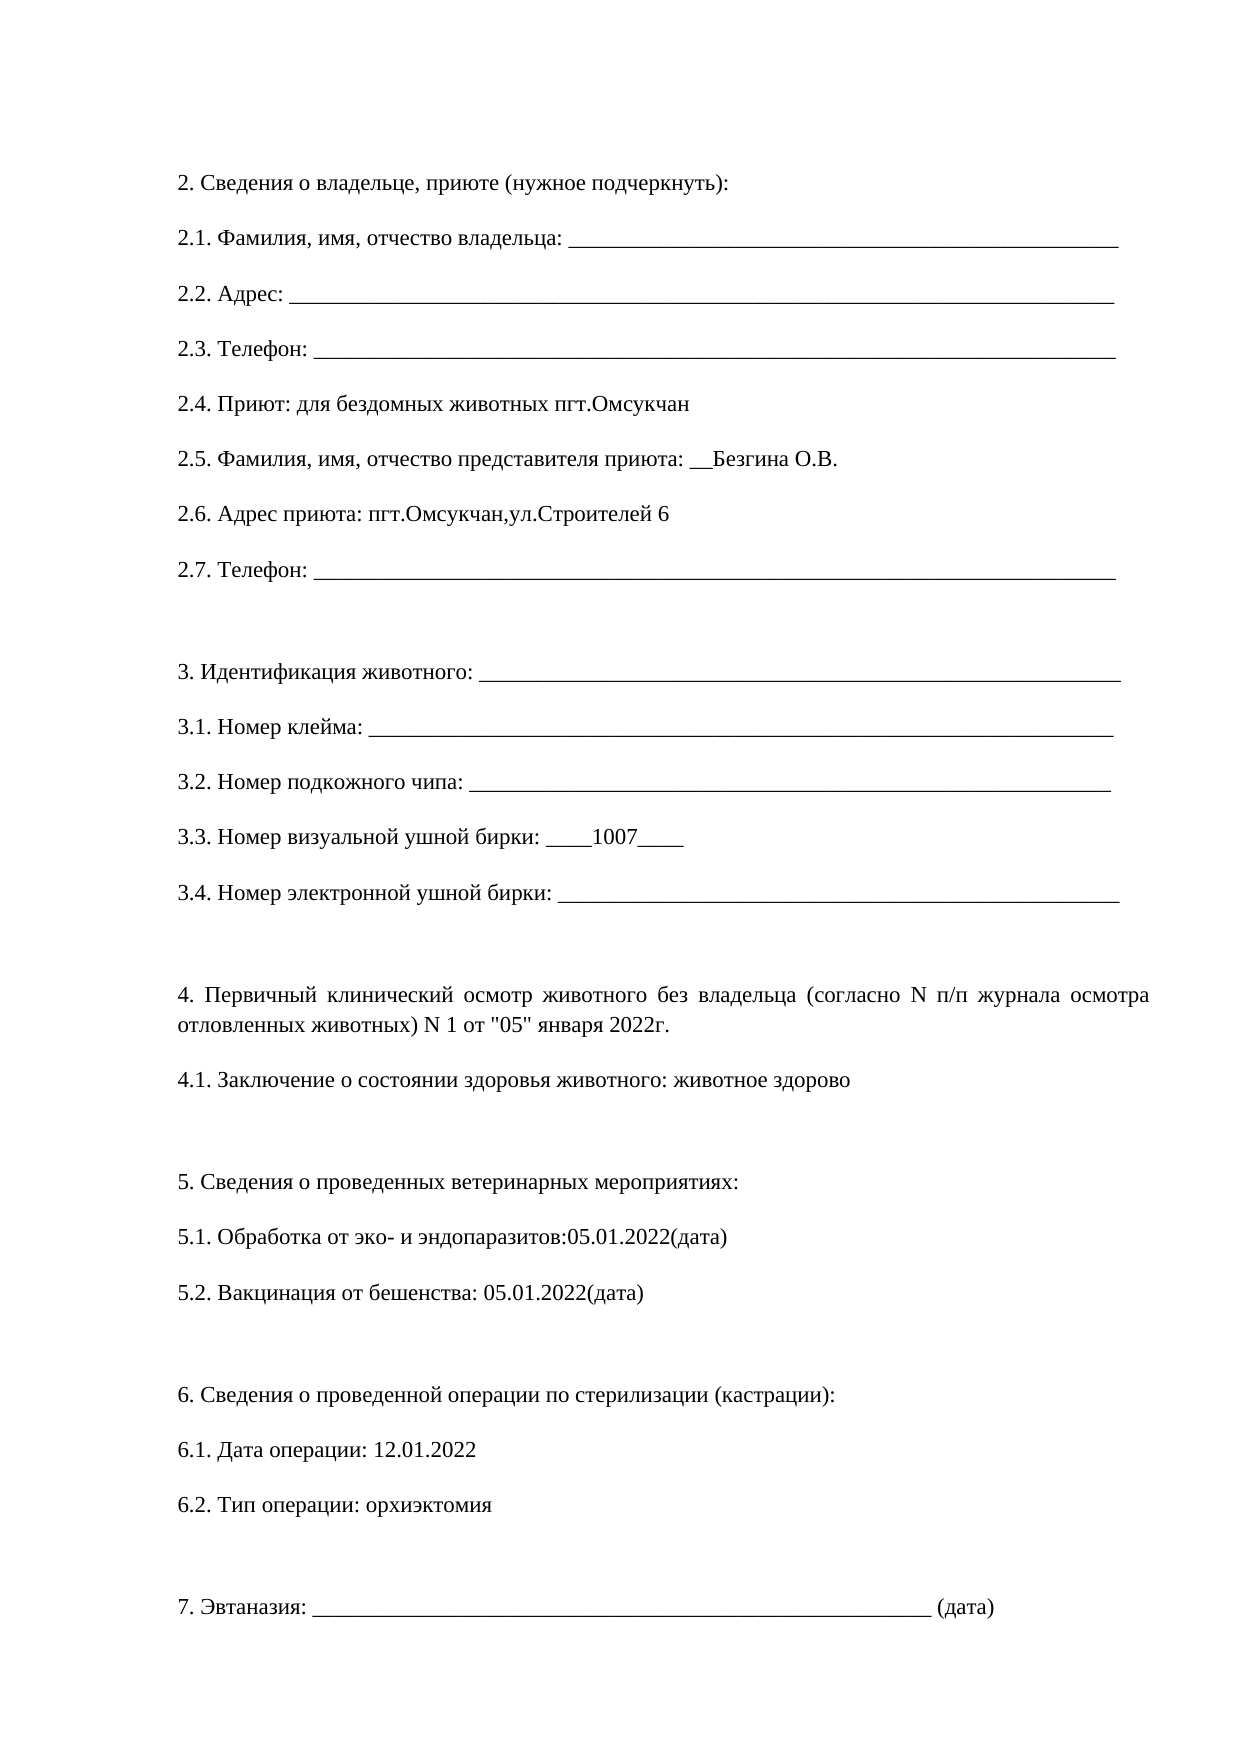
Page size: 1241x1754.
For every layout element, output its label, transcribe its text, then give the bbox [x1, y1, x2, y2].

text 6. Сведения о проведенной операции по стерилизации (кастрации): [177, 1381, 1152, 1407]
text 5.1. Обработка от эко- и эндопаразитов:05.01.2022(дата) [177, 1223, 1152, 1250]
text 4.1. Заключение о состоянии здоровья животного: животное здорово [177, 1066, 1152, 1092]
text 3. Идентификация животного: ________________________________________________________ [177, 658, 1152, 684]
text 3.3. Номер визуальной ушной бирки: ____1007____ [177, 823, 1152, 850]
text 2.3. Телефон: ______________________________________________________________________ [177, 335, 1152, 361]
text 5.2. Вакцинация от бешенства: 05.01.2022(дата) [177, 1278, 1152, 1305]
text 2.7. Телефон: ______________________________________________________________________ [177, 556, 1152, 582]
text 2.2. Адрес: ________________________________________________________________________ [177, 279, 1152, 306]
text 2.1. Фамилия, имя, отчество владельца: ________________________________________________ [177, 224, 1152, 251]
text 3.1. Номер клейма: _________________________________________________________________ [177, 713, 1152, 739]
text 2. Сведения о владельце, приюте (нужное подчеркнуть): [177, 169, 1152, 196]
text 3.4. Номер электронной ушной бирки: _________________________________________________ [177, 878, 1152, 905]
text 2.4. Приют: для бездомных животных пгт.Омсукчан [177, 390, 1152, 416]
text 6.1. Дата операции: 12.01.2022 [177, 1436, 1152, 1462]
text 3.2. Номер подкожного чипа: ________________________________________________________ [177, 768, 1152, 794]
text 5. Сведения о проведенных ветеринарных мероприятиях: [177, 1168, 1152, 1194]
text 4. Первичный клинический осмотр животного без владельца (согласно N п/п журнала осмотра отловленных животных) N 1 от "05" января 2022г. [177, 981, 1152, 1037]
text 2.5. Фамилия, имя, отчество представителя приюта: __Безгина О.В. [177, 445, 1152, 472]
text 7. Эвтаназия: ______________________________________________________ (дата) [177, 1593, 1152, 1619]
text 2.6. Адрес приюта: пгт.Омсукчан,ул.Строителей 6 [177, 500, 1152, 527]
text 6.2. Тип операции: орхиэктомия [177, 1491, 1152, 1517]
